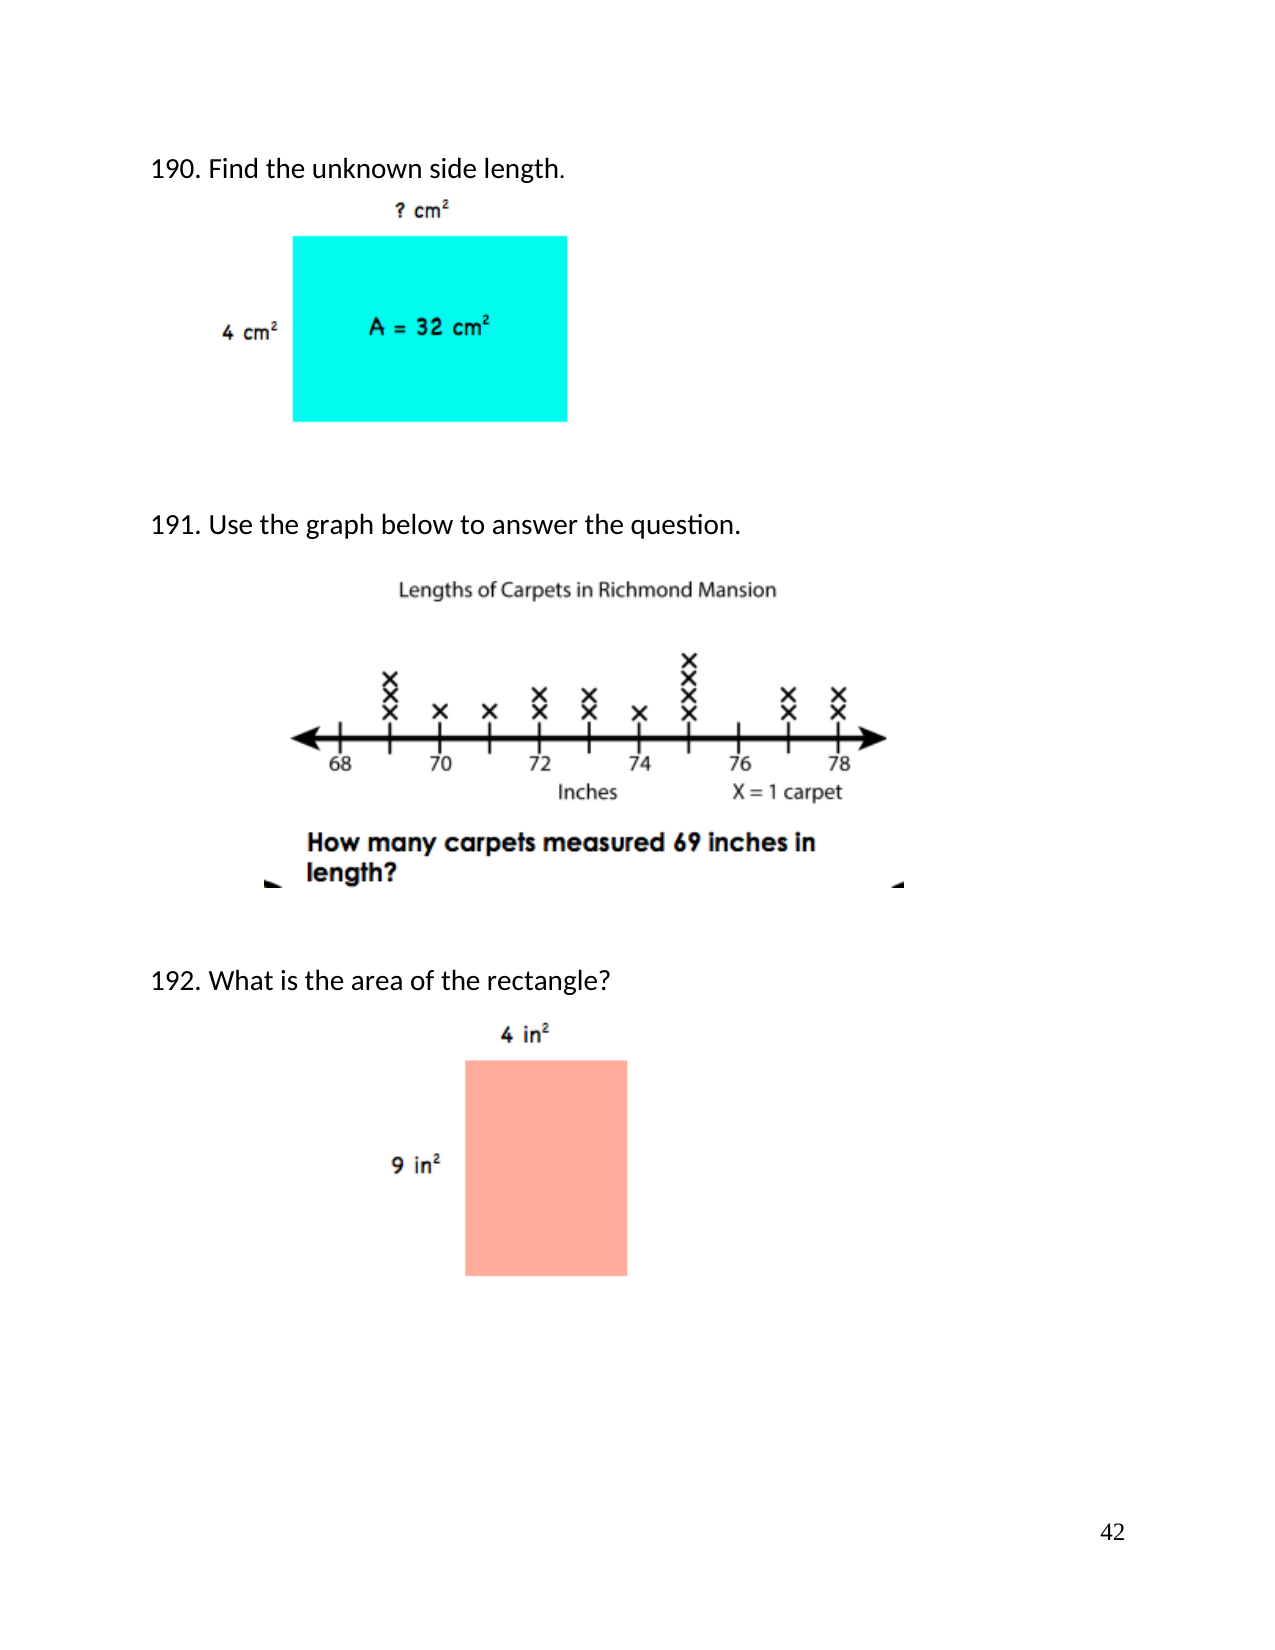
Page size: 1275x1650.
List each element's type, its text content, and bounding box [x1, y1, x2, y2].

text 190. Find the unknown side length. [150, 150, 1125, 186]
picture [193, 186, 625, 445]
text 191. Use the graph below to answer the question. [150, 506, 1125, 542]
picture [264, 581, 904, 888]
text 192. What is the area of the rectangle? [150, 962, 1125, 998]
picture [346, 1002, 680, 1296]
